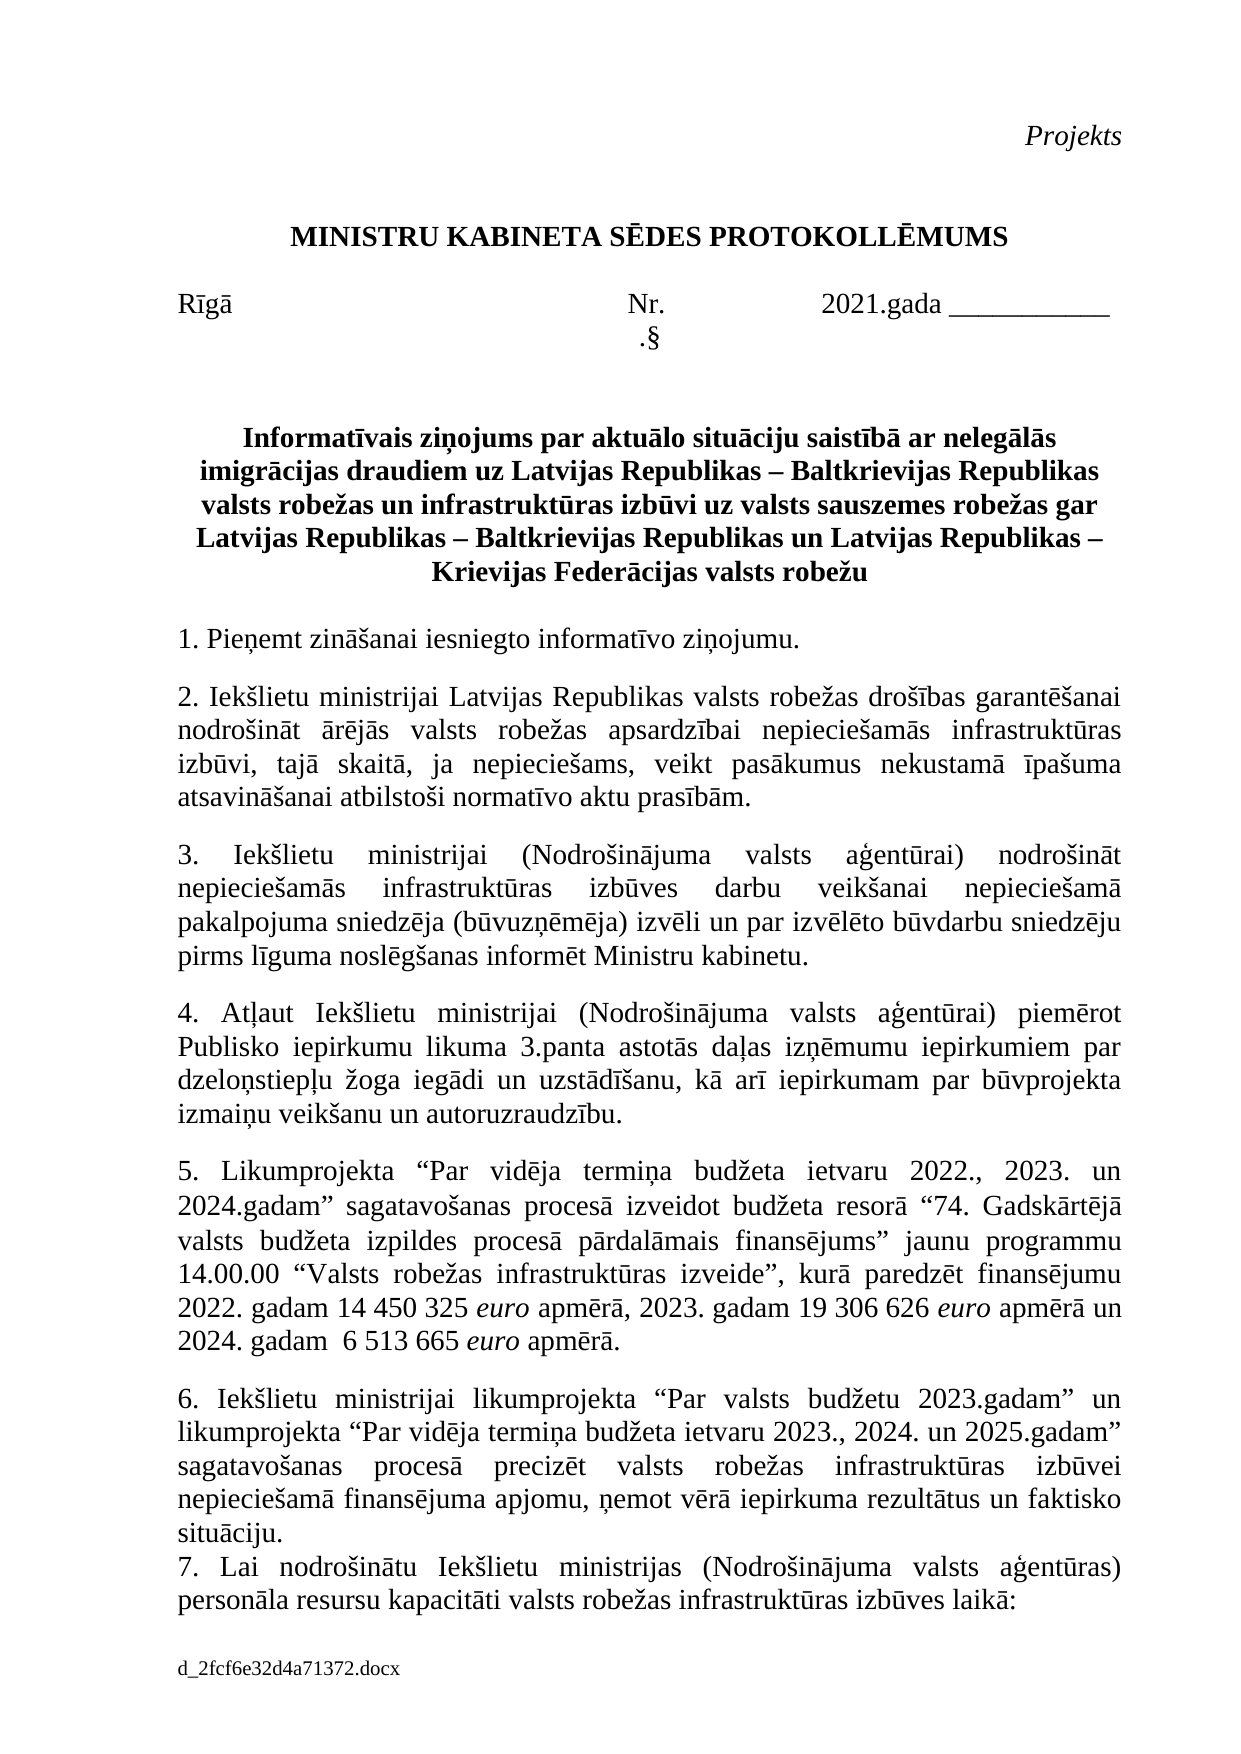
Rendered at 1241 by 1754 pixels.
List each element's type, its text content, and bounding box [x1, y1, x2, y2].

text 1. Pieņemt zināšanai iesniegto informatīvo ziņojumu. [177, 621, 1122, 655]
text MINISTRU KABINETA SĒDES PROTOKOLLĒMUMS [177, 219, 1122, 252]
text 7. Lai nodrošinātu Iekšlietu ministrijas (Nodrošinājuma valsts aģentūras) personāla resursu kapacitāti valsts robežas infrastruktūras izbūves laikā: [177, 1549, 1122, 1616]
text Informatīvais ziņojums par aktuālo situāciju saistībā ar nelegālās imigrācijas draudiem uz Latvijas Republikas – Baltkrievijas Republikas valsts robežas un infrastruktūras izbūvi uz valsts sauszemes robežas gar Latvijas Republikas – Baltkrievijas Republikas un Latvijas Republikas – Krievijas Federācijas valsts robežu [177, 420, 1122, 588]
text 4. Atļaut Iekšlietu ministrijai (Nodrošinājuma valsts aģentūrai) piemērot Publisko iepirkumu likuma 3.panta astotās daļas izņēmumu iepirkumiem par dzeloņstiepļu žoga iegādi un uzstādīšanu, kā arī iepirkumam par būvprojekta izmaiņu veikšanu un autoruzraudzību. [177, 995, 1122, 1129]
text Rīgā Nr. 2021.gada ___________ [177, 286, 1122, 319]
text Projekts [177, 118, 1122, 152]
text 5. Likumprojekta “Par vidēja termiņa budžeta ietvaru 2022., 2023. un 2024.gadam” sagatavošanas procesā izveidot budžeta resorā “74. Gadskārtējā valsts budžeta izpildes procesā pārdalāmais finansējums” jaunu programmu 14.00.00 “Valsts robežas infrastruktūras izveide”, kurā paredzēt finansējumu 2022. gadam 14 450 325 euro apmērā, 2023. gadam 19 306 626 euro apmērā un 2024. gadam 6 513 665 euro apmērā. [177, 1153, 1122, 1357]
text 2. Iekšlietu ministrijai Latvijas Republikas valsts robežas drošības garantēšanai nodrošināt ārējās valsts robežas apsardzībai nepieciešamās infrastruktūras izbūvi, tajā skaitā, ja nepieciešams, veikt pasākumus nekustamā īpašuma atsavināšanai atbilstoši normatīvo aktu prasībām. [177, 679, 1122, 813]
text 3. Iekšlietu ministrijai (Nodrošinājuma valsts aģentūrai) nodrošināt nepieciešamās infrastruktūras izbūves darbu veikšanai nepieciešamā pakalpojuma sniedzēja (būvuzņēmēja) izvēli un par izvēlēto būvdarbu sniedzēju pirms līguma noslēgšanas informēt Ministru kabinetu. [177, 837, 1122, 971]
text 6. Iekšlietu ministrijai likumprojekta “Par valsts budžetu 2023.gadam” un likumprojekta “Par vidēja termiņa budžeta ietvaru 2023., 2024. un 2025.gadam” sagatavošanas procesā precizēt valsts robežas infrastruktūras izbūvei nepieciešamā finansējuma apjomu, ņemot vērā iepirkuma rezultātus un faktisko situāciju. [177, 1381, 1122, 1549]
text .§ [177, 319, 1122, 353]
